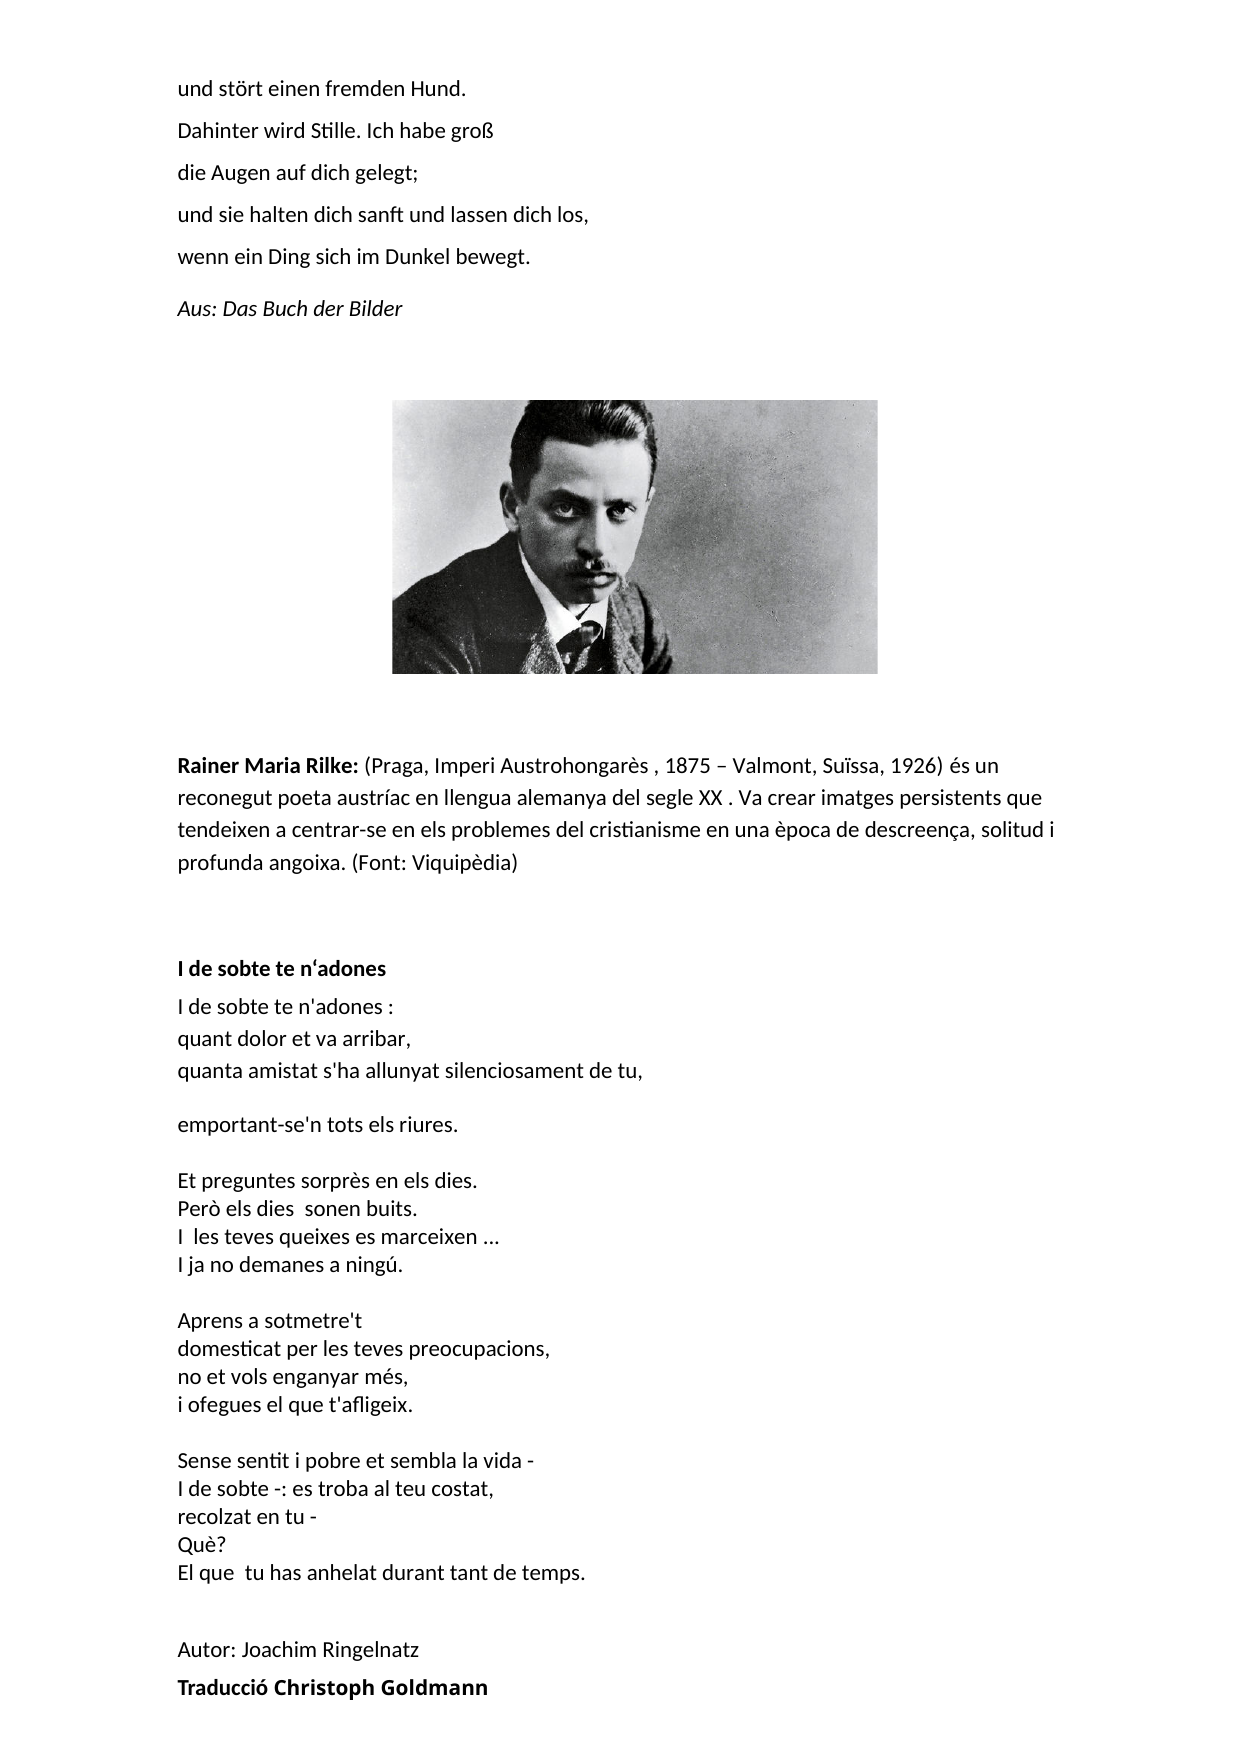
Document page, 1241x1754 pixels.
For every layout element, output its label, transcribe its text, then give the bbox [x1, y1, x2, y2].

text Rainer Maria Rilke: (Praga, Imperi Austrohongarès , 1875 – Valmont, Suïssa, 1926) és un reconegut poeta austríac en llengua alemanya del segle XX . Va crear imatges persistents que tendeixen a centrar-se en els problemes del cristianisme en una època de descreença, solitud i profunda angoixa. (Font: Viquipèdia) [177, 751, 1092, 876]
text emportant-se'n tots els riures. Et preguntes sorprès en els dies. Però els dies sonen buits. I les teves queixes es marceixen ... I ja no demanes a ningú. Aprens a sotmetre't domesticat per les teves preocupacions, [177, 1110, 1092, 1362]
text Aus: Das Buch der Bilder [177, 294, 1092, 322]
text Traducció Christoph Goldmann [177, 1673, 1092, 1702]
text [177, 74, 1092, 270]
picture [392, 400, 878, 674]
text I de sobte te n'adones : quant dolor et va arribar, quanta amistat s'ha allunyat silenciosament de tu, [177, 992, 1092, 1085]
text no et vols enganyar més, i ofegues el que t'afligeix​. Sense sentit i pobre et sembla la vida - I de sobte -: es troba al teu costat, recolzat en tu - Què? El que tu has anhelat durant tant de temps. [177, 1362, 1092, 1586]
text I de sobte te n‘adones [177, 954, 1092, 982]
text Autor: Joachim Ringelnatz [177, 1635, 1092, 1663]
